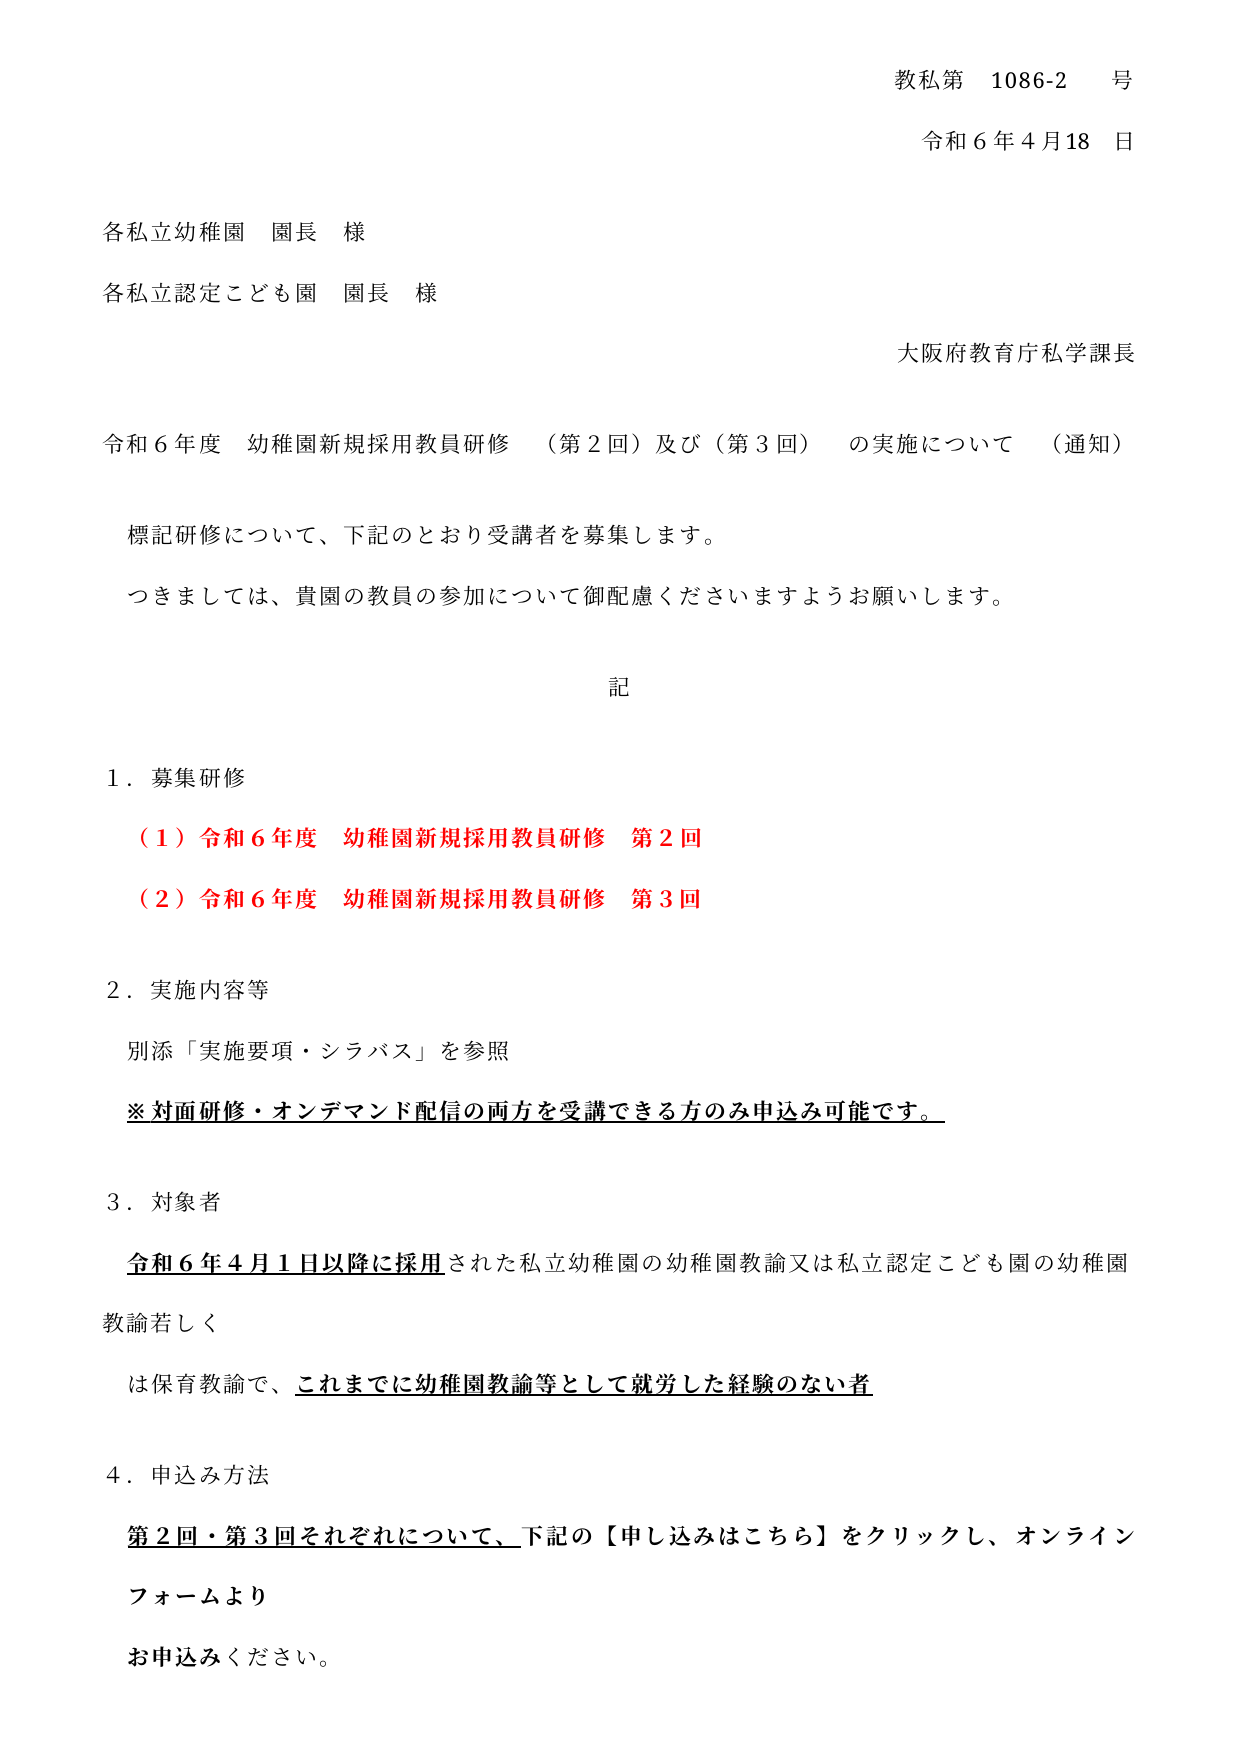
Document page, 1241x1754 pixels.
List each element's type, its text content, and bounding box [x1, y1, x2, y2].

text ３．対象者 [103, 1171, 1137, 1231]
text ４．申込み方法 [103, 1444, 1137, 1504]
text お申込みください。 [124, 1626, 1137, 1686]
text １．募集研修 [103, 746, 1137, 807]
text 標記研修について、下記のとおり受講者を募集します。 [103, 504, 1137, 564]
text つきましては、貴園の教員の参加について御配慮くださいますようお願いします。 [103, 564, 1137, 625]
text 大阪府教育庁私学課長 [103, 322, 1137, 383]
text 教私第1086-2号 [103, 49, 1137, 110]
text （１）令和６年度 幼稚園新規採用教員研修 第２回 [103, 807, 1137, 868]
text 令和６年４月18日 [103, 110, 1137, 171]
text は保育教諭で、これまでに幼稚園教諭等として就労した経験のない者 [103, 1353, 1133, 1413]
text 令和６年度 幼稚園新規採用教員研修 （第２回）及び（第３回） の実施について （通知） [103, 413, 1137, 474]
text 別添「実施要項・シラバス」を参照 [103, 1019, 1137, 1080]
text 第２回・第３回それぞれについて、下記の【申し込みはこちら】をクリックし、オンラインフォームより [103, 1504, 1137, 1626]
text 各私立認定こども園 園長 様 [103, 261, 1137, 322]
text 令和６年４月１日以降に採用された私立幼稚園の幼稚園教諭又は私立認定こども園の幼稚園教諭若しく [103, 1231, 1133, 1353]
text ※対面研修・オンデマンド配信の両方を受講できる方のみ申込み可能です。 [103, 1080, 1137, 1141]
text （２）令和６年度 幼稚園新規採用教員研修 第３回 [103, 868, 1137, 928]
text ２．実施内容等 [103, 959, 1137, 1019]
subtitle 記 [103, 656, 1137, 716]
text 各私立幼稚園 園長 様 [103, 201, 1137, 261]
